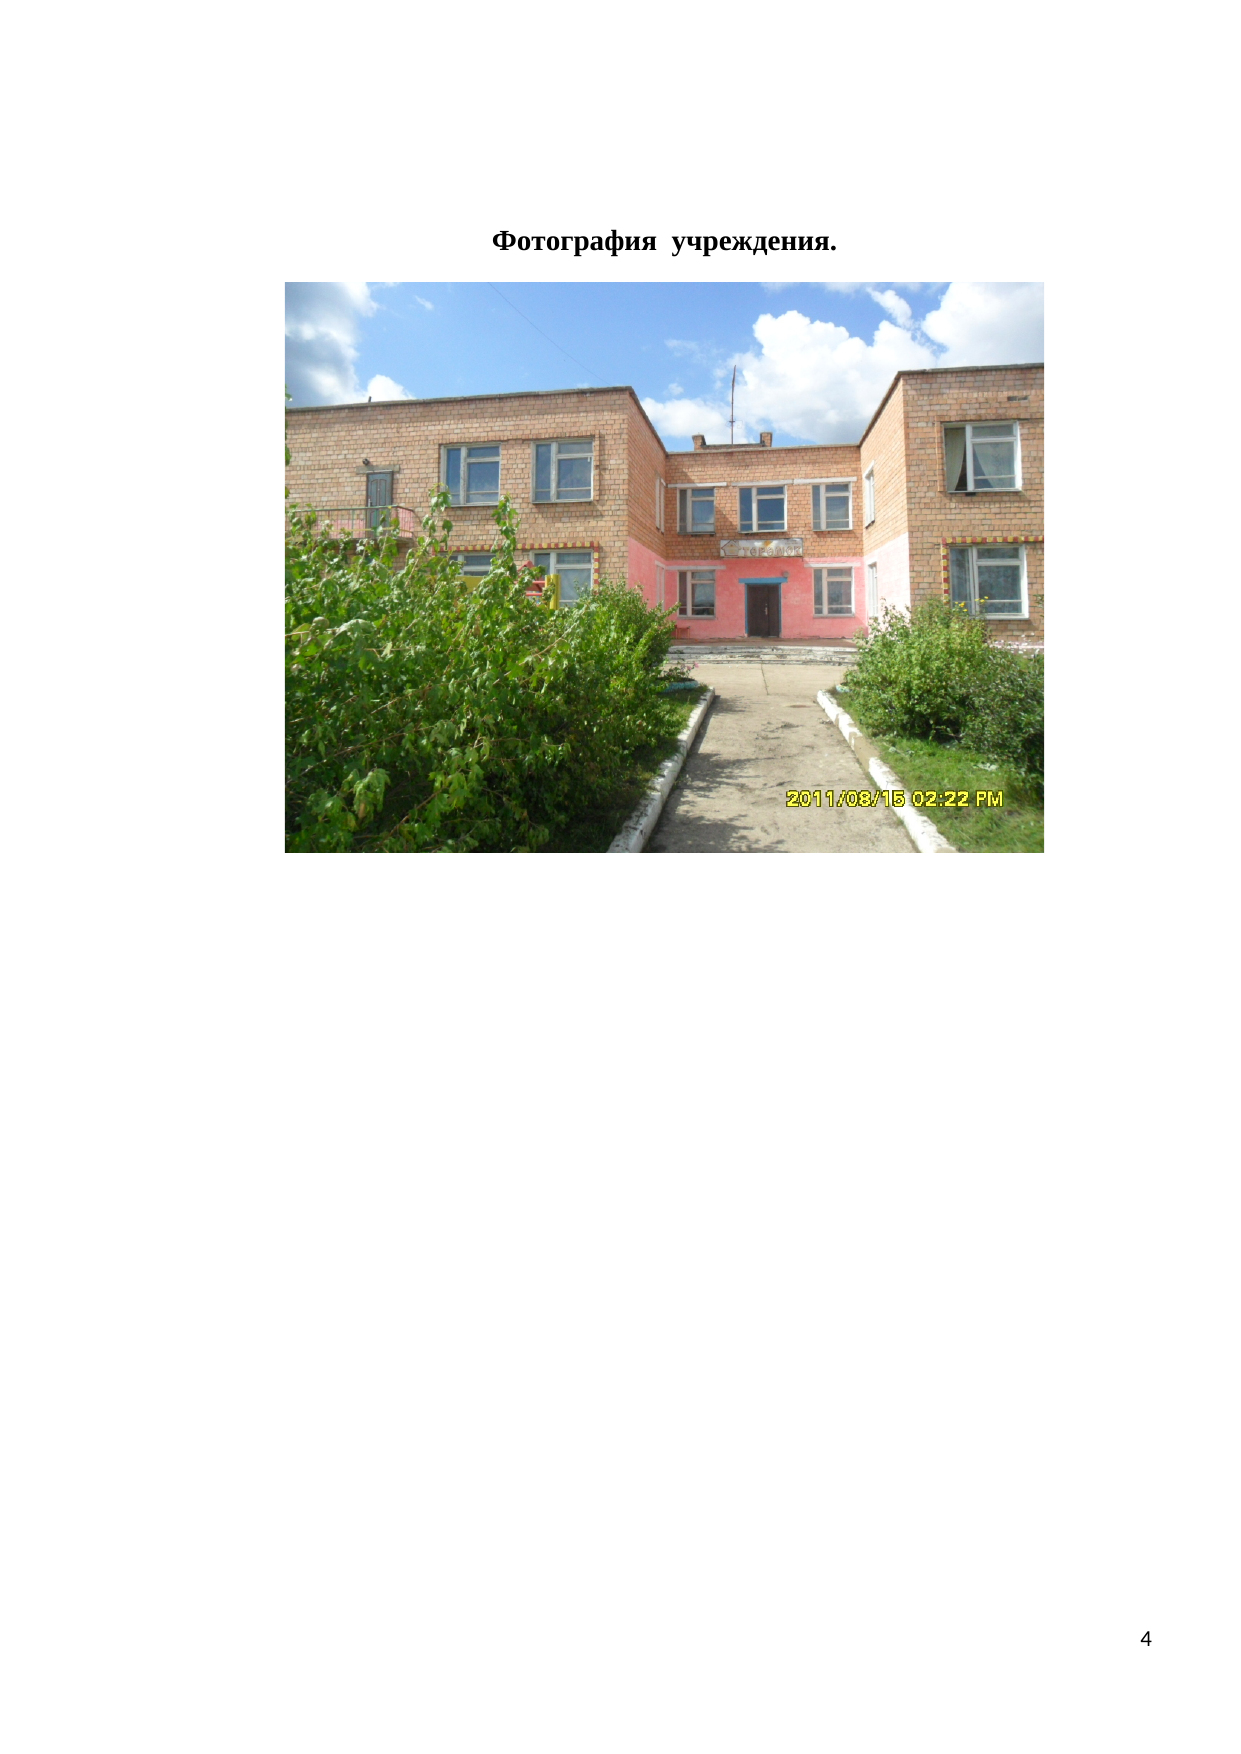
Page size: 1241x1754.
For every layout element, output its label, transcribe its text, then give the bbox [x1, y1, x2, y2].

text Фотография учреждения. [177, 223, 1152, 256]
picture [284, 282, 1045, 853]
